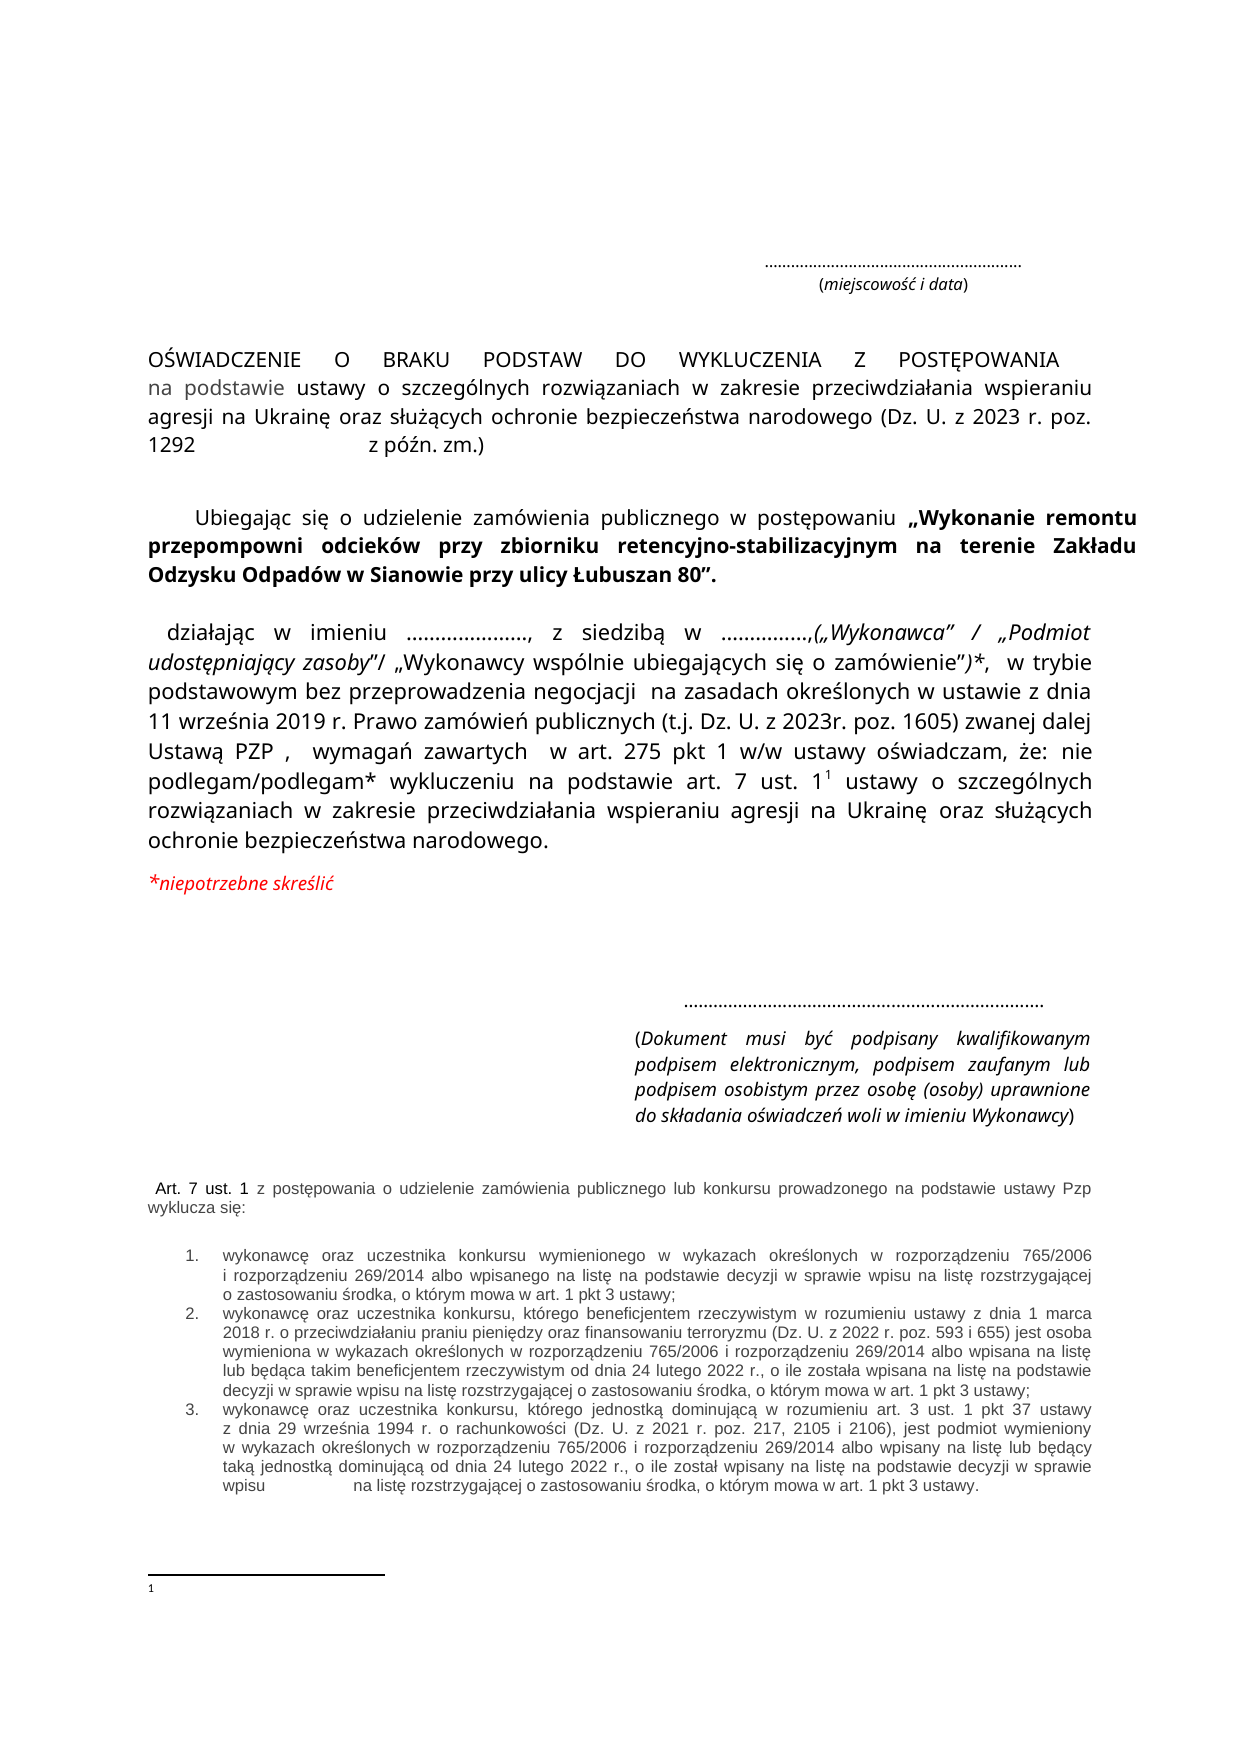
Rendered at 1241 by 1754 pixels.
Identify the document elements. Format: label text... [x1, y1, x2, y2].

text OŚWIADCZENIE O BRAKU PODSTAW DO WYKLUCZENIA Z POSTĘPOWANIA na podstawie ustawy o szczególnych rozwiązaniach w zakresie przeciwdziałania wspieraniu agresji na Ukrainę oraz służących ochronie bezpieczeństwa narodowego (Dz. U. z 2023 r. poz. 1292 z późn. zm.) [148, 345, 1093, 459]
list wykonawcę oraz uczestnika konkursu, którego beneficjentem rzeczywistym w rozumieniu ustawy z dnia 1 marca 2018 r. o przeciwdziałaniu praniu pieniędzy oraz finansowaniu terroryzmu (Dz. U. z 2022 r. poz. 593 i 655) jest osoba wymieniona w wykazach określonych w rozporządzeniu 765/2006 i rozporządzeniu 269/2014 albo wpisana na listę lub będąca takim beneficjentem rzeczywistym od dnia 24 lutego 2022 r., o ile została wpisana na listę na podstawie decyzji w sprawie wpisu na listę rozstrzygającej o zastosowaniu środka, o którym mowa w art. 1 pkt 3 ustawy; [185, 1304, 1093, 1399]
list wykonawcę oraz uczestnika konkursu, którego jednostką dominującą w rozumieniu art. 3 ust. 1 pkt 37 ustawy z dnia 29 września 1994 r. o rachunkowości (Dz. U. z 2021 r. poz. 217, 2105 i 2106), jest podmiot wymieniony w wykazach określonych w rozporządzeniu 765/2006 i rozporządzeniu 269/2014 albo wpisany na listę lub będący taką jednostką dominującą od dnia 24 lutego 2022 r., o ile został wpisany na listę na podstawie decyzji w sprawie wpisu na listę rozstrzygającej o zastosowaniu środka, o którym mowa w art. 1 pkt 3 ustawy. [185, 1399, 1093, 1495]
text (miejscowość i data) [694, 272, 1093, 295]
list wykonawcę oraz uczestnika konkursu wymienionego w wykazach określonych w rozporządzeniu 765/2006 i rozporządzeniu 269/2014 albo wpisanego na listę na podstawie decyzji w sprawie wpisu na listę rozstrzygającej o zastosowaniu środka, o którym mowa w art. 1 pkt 3 ustawy; [185, 1246, 1093, 1304]
text ………………………………………………………………. [635, 987, 1093, 1013]
text Ubiegając się o udzielenie zamówienia publicznego w postępowaniu „Wykonanie remontu przepompowni odcieków przy zbiorniku retencyjno-stabilizacyjnym na terenie Zakładu Odzysku Odpadów w Sianowie przy ulicy Łubuszan 80”. [148, 503, 1137, 588]
text *niepotrzebne skreślić [148, 868, 1093, 896]
text (Dokument musi być podpisany kwalifikowanym podpisem elektronicznym, podpisem zaufanym lub podpisem osobistym przez osobę (osoby) uprawnione do składania oświadczeń woli w imieniu Wykonawcy) [635, 1026, 1093, 1128]
text działając w imieniu …………………, z siedzibą w ……………,(„Wykonawca” / „Podmiot udostępniający zasoby”/ „Wykonawcy wspólnie ubiegających się o zamówienie”)*, w trybie podstawowym bez przeprowadzenia negocjacji na zasadach określonych w ustawie z dnia 11 września 2019 r. Prawo zamówień publicznych (t.j. Dz. U. z 2023r. poz. 1605) zwanej dalej Ustawą PZP , wymagań zawartych w art. 275 pkt 1 w/w ustawy oświadczam, że: nie podlegam/podlegam* wykluczeniu na podstawie art. 7 ust. 1 ustawy o szczególnych rozwiązaniach w zakresie przeciwdziałania wspieraniu agresji na Ukrainę oraz służących ochronie bezpieczeństwa narodowego. [148, 617, 1093, 855]
text Art. 7 ust. 1 z postępowania o udzielenie zamówienia publicznego lub konkursu prowadzonego na podstawie ustawy Pzp wyklucza się: [148, 1179, 1093, 1217]
text ………................................................. [694, 250, 1093, 272]
